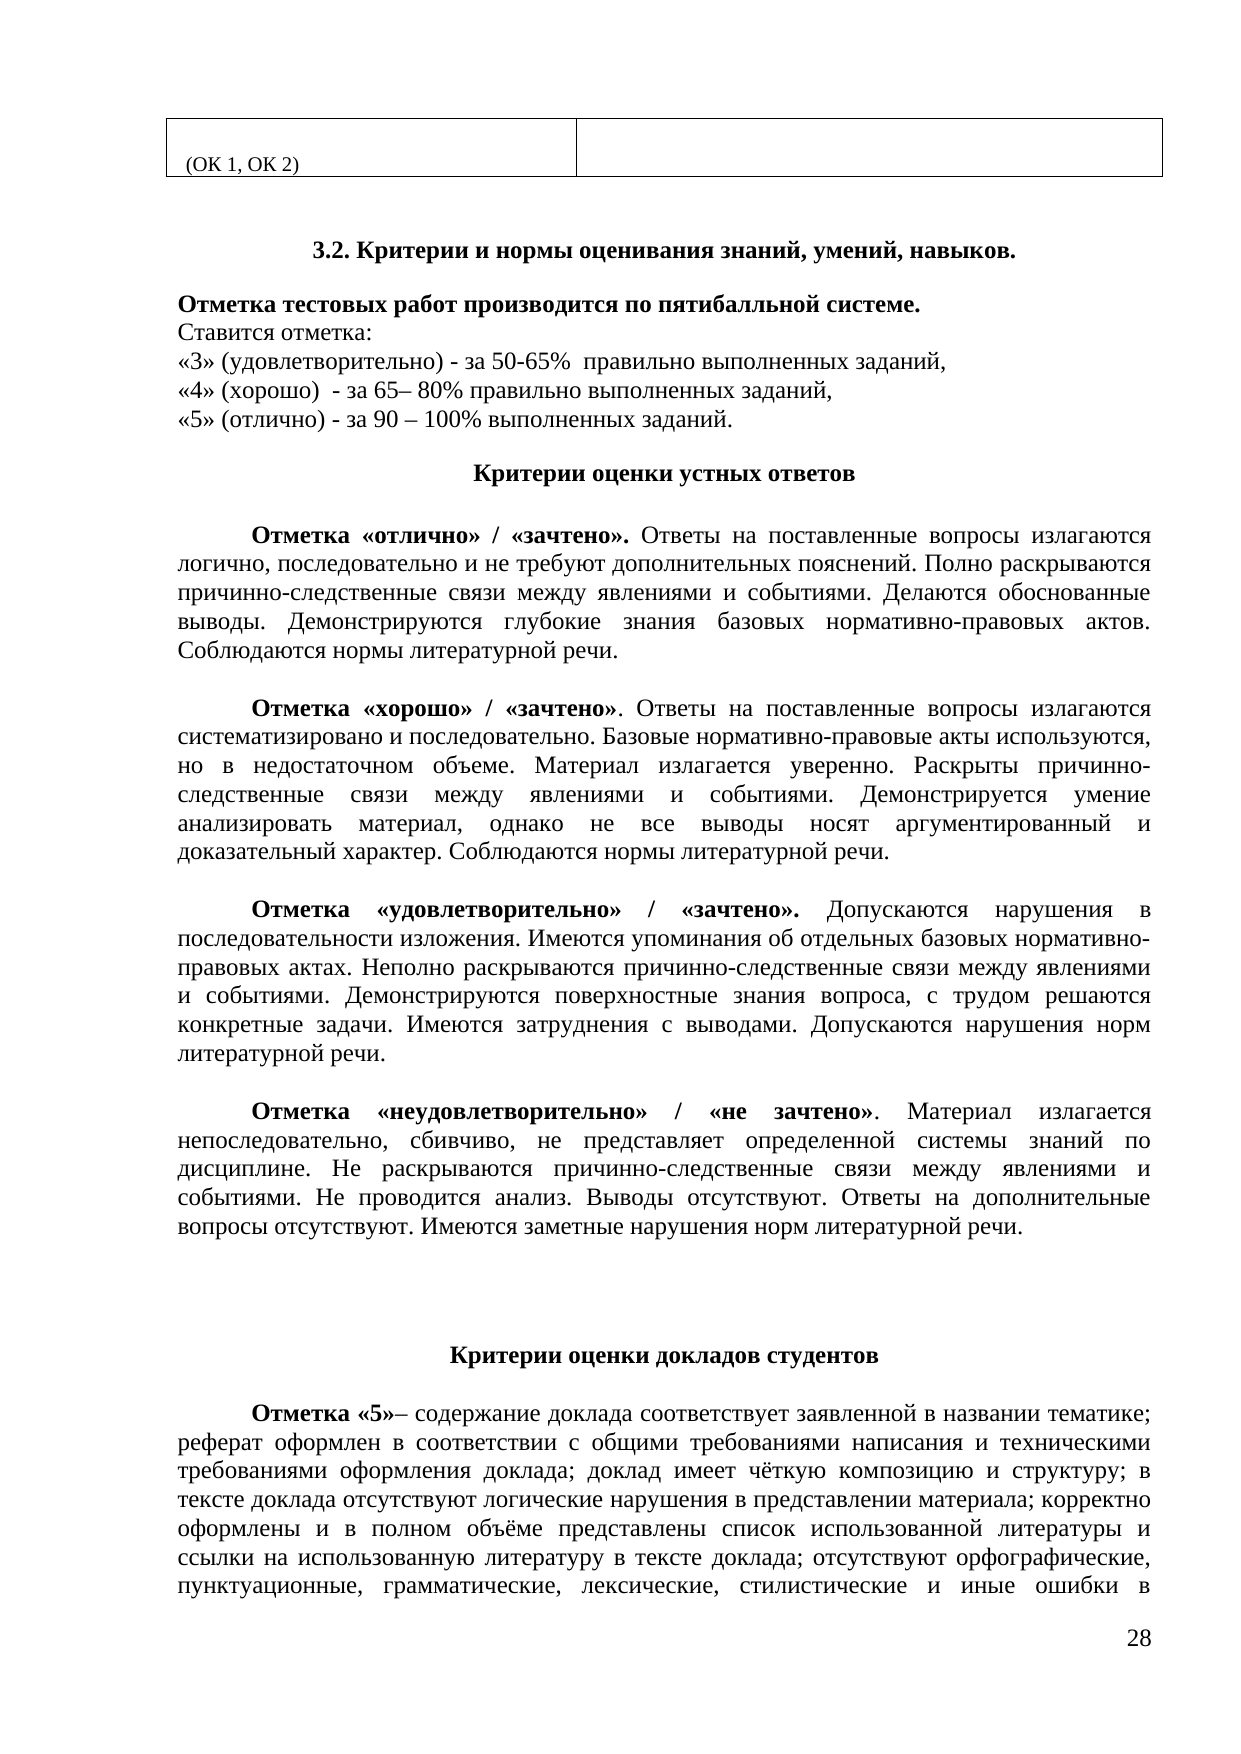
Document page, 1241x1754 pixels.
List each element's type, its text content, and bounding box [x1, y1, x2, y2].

text Критерии оценки устных ответов [177, 458, 1152, 486]
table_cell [577, 119, 1162, 176]
text Критерии оценки докладов студентов [177, 1340, 1152, 1369]
text Ставится отметка: [177, 317, 1152, 346]
text Отметка «отлично» / «зачтено». Ответы на поставленные вопросы излагаются логично, последовательно и не требуют дополнительных пояснений. Полно раскрываются причинно-следственные связи между явлениями и событиями. Делаются обоснованные выводы. Демонстрируются глубокие знания базовых нормативно-правовых актов. Соблюдаются нормы литературной речи. [177, 520, 1152, 663]
text «5» (отлично) - за 90 – 100% выполненных заданий. [177, 404, 1152, 432]
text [177, 1398, 1152, 1599]
text «3» (удовлетворительно) - за 50-65% правильно выполненных заданий, [177, 346, 1152, 375]
text 3.2. Критерии и нормы оценивания знаний, умений, навыков. [177, 235, 1152, 263]
text Отметка «хорошо» / «зачтено». Ответы на поставленные вопросы излагаются систематизировано и последовательно. Базовые нормативно-правовые акты используются, но в недостаточном объеме. Материал излагается уверенно. Раскрыты причинно-следственные связи между явлениями и событиями. Демонстрируется умение анализировать материал, однако не все выводы носят аргументированный и доказательный характер. Соблюдаются нормы литературной речи. [177, 693, 1152, 865]
text Отметка «неудовлетворительно» / «не зачтено». Материал излагается непоследовательно, сбивчиво, не представляет определенной системы знаний по дисциплине. Не раскрываются причинно-следственные связи между явлениями и событиями. Не проводится анализ. Выводы отсутствуют. Ответы на дополнительные вопросы отсутствуют. Имеются заметные нарушения норм литературной речи. [177, 1096, 1152, 1240]
text Отметка тестовых работ производится по пятибалльной системе. [177, 289, 1152, 317]
table_cell [167, 119, 576, 176]
text Отметка «удовлетворительно» / «зачтено». Допускаются нарушения в последовательности изложения. Имеются упоминания об отдельных базовых нормативно-правовых актах. Неполно раскрываются причинно-следственные связи между явлениями и событиями. Демонстрируются поверхностные знания вопроса, с трудом решаются конкретные задачи. Имеются затруднения с выводами. Допускаются нарушения норм литературной речи. [177, 894, 1152, 1067]
text «4» (хорошо) - за 65– 80% правильно выполненных заданий, [177, 375, 1152, 404]
